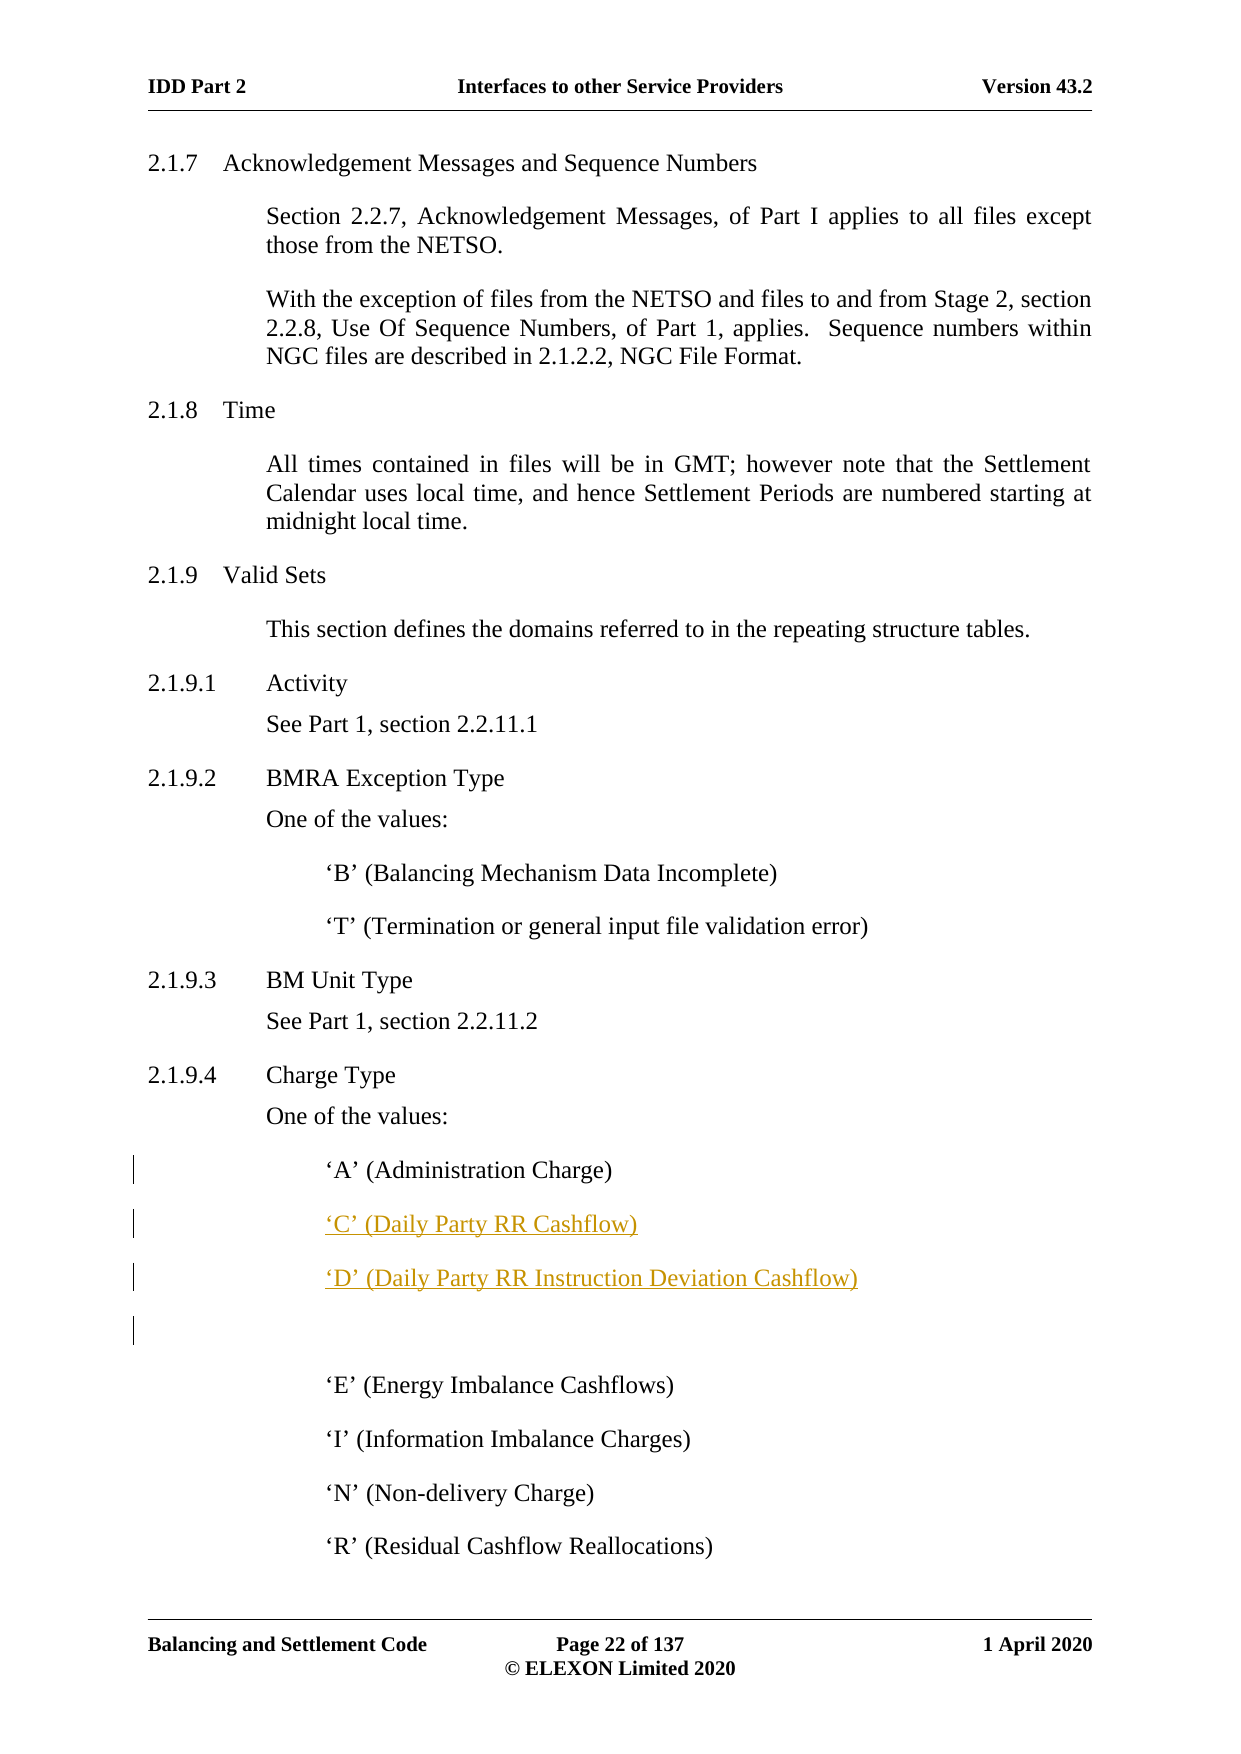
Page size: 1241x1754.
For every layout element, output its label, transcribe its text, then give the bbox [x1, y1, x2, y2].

text This section defines the domains referred to in the repeating structure tables. [266, 614, 1092, 643]
text All times contained in files will be in GMT; however note that the Settlement Calendar uses local time, and hence Settlement Periods are numbered starting at midnight local time. [266, 449, 1092, 535]
subtitle Charge Type [148, 1060, 1092, 1089]
subtitle Valid Sets [148, 560, 1092, 589]
text ‘N’ (Non-delivery Charge) [325, 1478, 1092, 1506]
text See Part 1, section 2.2.11.1 [266, 709, 1092, 738]
text With the exception of files from the NETSO and files to and from Stage 2, section 2.2.8, Use Of Sequence Numbers, of Part 1, applies. Sequence numbers within NGC files are described in 2.1.2.2, NGC File Format. [266, 284, 1092, 370]
subtitle Time [148, 395, 1092, 424]
subtitle Acknowledgement Messages and Sequence Numbers [148, 148, 1092, 176]
text See Part 1, section 2.2.11.2 [266, 1006, 1092, 1035]
text Section 2.2.7, Acknowledgement Messages, of Part I applies to all files except those from the NETSO. [266, 201, 1092, 259]
text ‘T’ (Termination or general input file validation error) [325, 911, 1092, 940]
subtitle Activity [148, 668, 1092, 696]
text ‘E’ (Energy Imbalance Cashflows) [325, 1370, 1092, 1399]
subtitle BMRA Exception Type [148, 763, 1092, 791]
text ‘R’ (Residual Cashflow Reallocations) [325, 1531, 1092, 1560]
text ‘A’ (Administration Charge) [325, 1155, 1092, 1184]
text One of the values: [266, 1101, 1092, 1130]
text ‘I’ (Information Imbalance Charges) [325, 1424, 1092, 1453]
text ‘B’ (Balancing Mechanism Data Incomplete) [325, 858, 1092, 886]
subtitle BM Unit Type [148, 965, 1092, 994]
text One of the values: [266, 804, 1092, 833]
